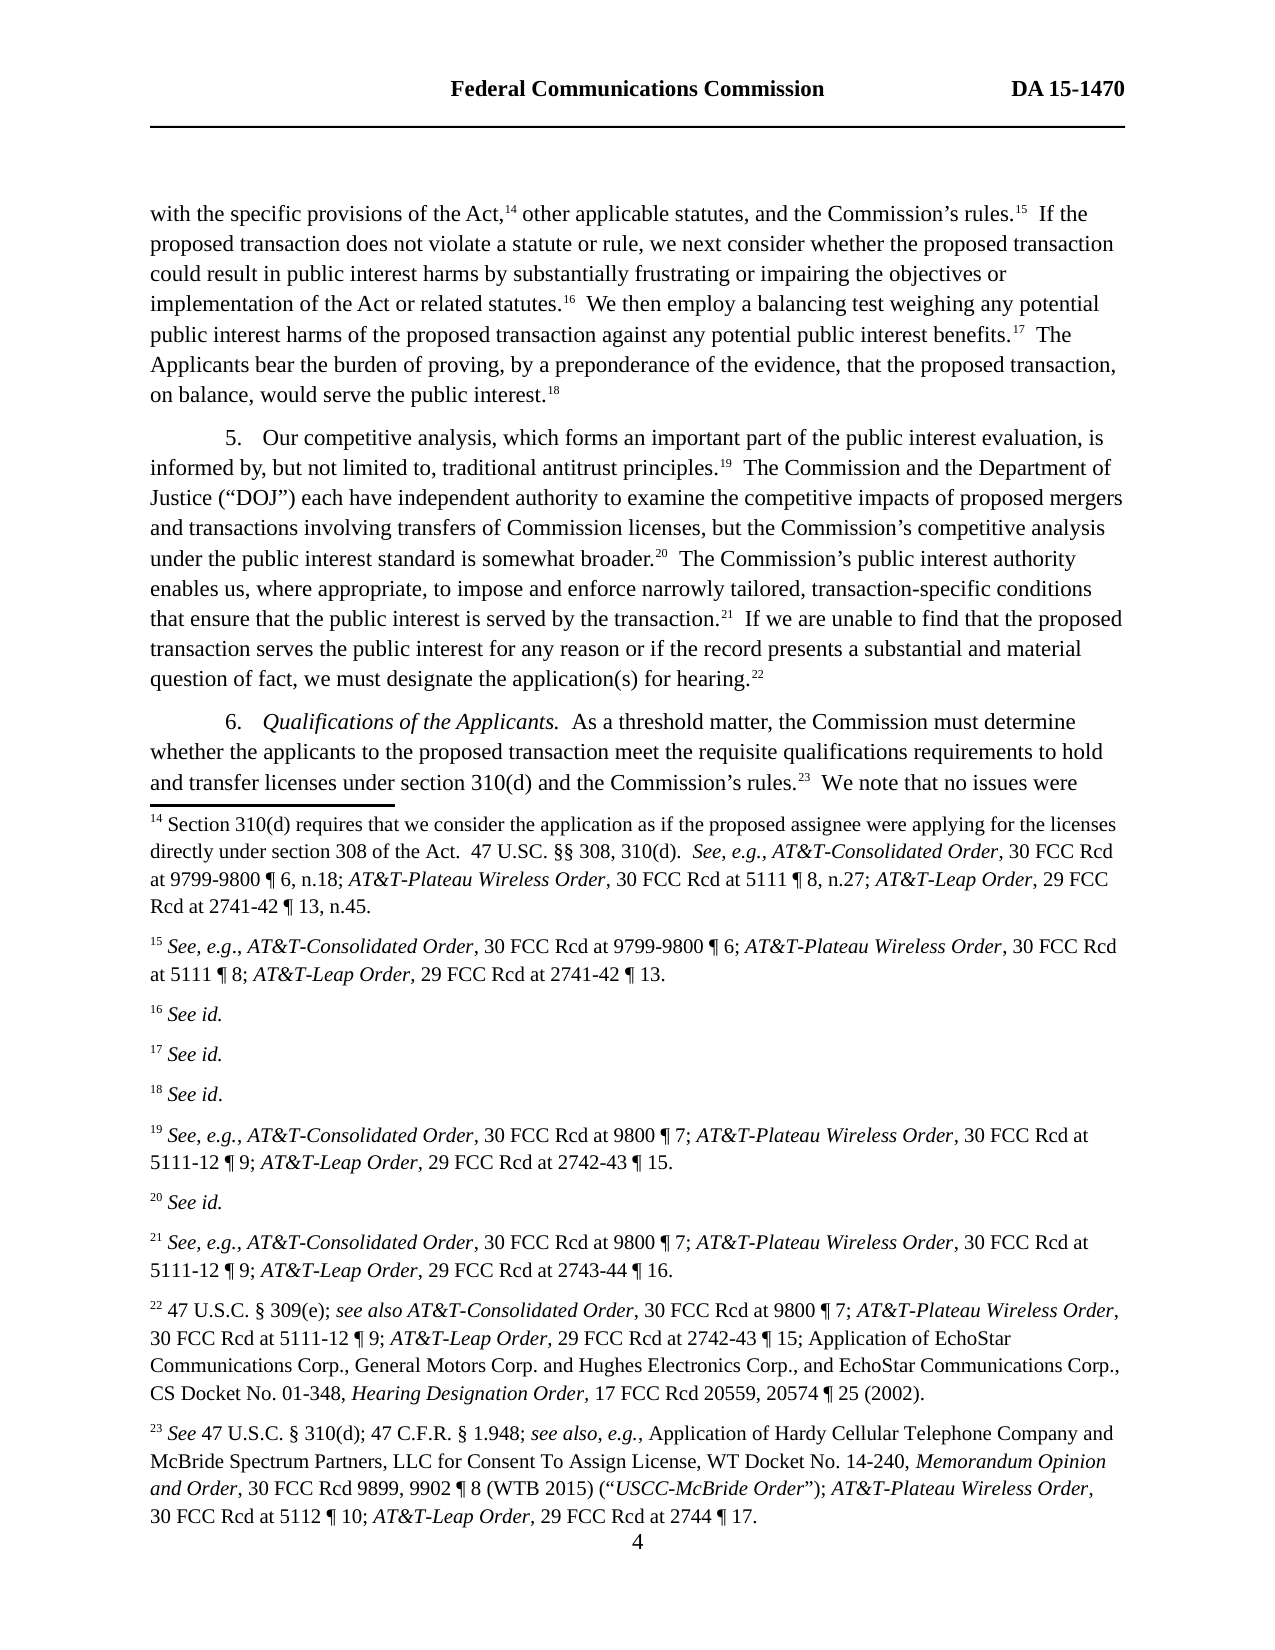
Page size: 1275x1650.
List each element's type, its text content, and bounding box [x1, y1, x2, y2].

text Our competitive analysis, which forms an important part of the public interest evaluation, is informed by, but not limited to, traditional antitrust principles. The Commission and the Department of Justice (“DOJ”) each have independent authority to examine the competitive impacts of proposed mergers and transactions involving transfers of Commission licenses, but the Commission’s competitive analysis under the public interest standard is somewhat broader. The Commission’s public interest authority enables us, where appropriate, to impose and enforce narrowly tailored, transaction-specific conditions that ensure that the public interest is served by the transaction. If we are unable to find that the proposed transaction serves the public interest for any reason or if the record presents a substantial and material question of fact, we must designate the application(s) for hearing. [150, 424, 1125, 692]
text Qualifications of the Applicants. As a threshold matter, the Commission must determine whether the applicants to the proposed transaction meet the requisite qualifications requirements to hold and transfer licenses under section 310(d) and the Commission’s rules. We note that no issues were raised with respect to the basic qualifications of Pine Cellular or AT&T, and in addition, AT&T and Pine Cellular previously and repeatedly have been found qualified to hold Commission licenses. We find there is no reason to reevaluate the requisite citizenship, character, financial, technical, or other basic qualifications under the Act and our rules, regulations, and policies, of Pine Cellular or AT&T. [150, 708, 1125, 795]
text Standard of Review. Pursuant to section 310(d) of the Act, we must determine whether the Applicants have demonstrated that the proposed transaction would serve the public interest, convenience, and necessity. In making this determination, we first assess whether the proposed transaction complies with the specific provisions of the Act, other applicable statutes, and the Commission’s rules. If the proposed transaction does not violate a statute or rule, we next consider whether the proposed transaction could result in public interest harms by substantially frustrating or impairing the objectives or implementation of the Act or related statutes. We then employ a balancing test weighing any potential public interest harms of the proposed transaction against any potential public interest benefits. The Applicants bear the burden of proving, by a preponderance of the evidence, that the proposed transaction, on balance, would serve the public interest. [150, 200, 1125, 407]
